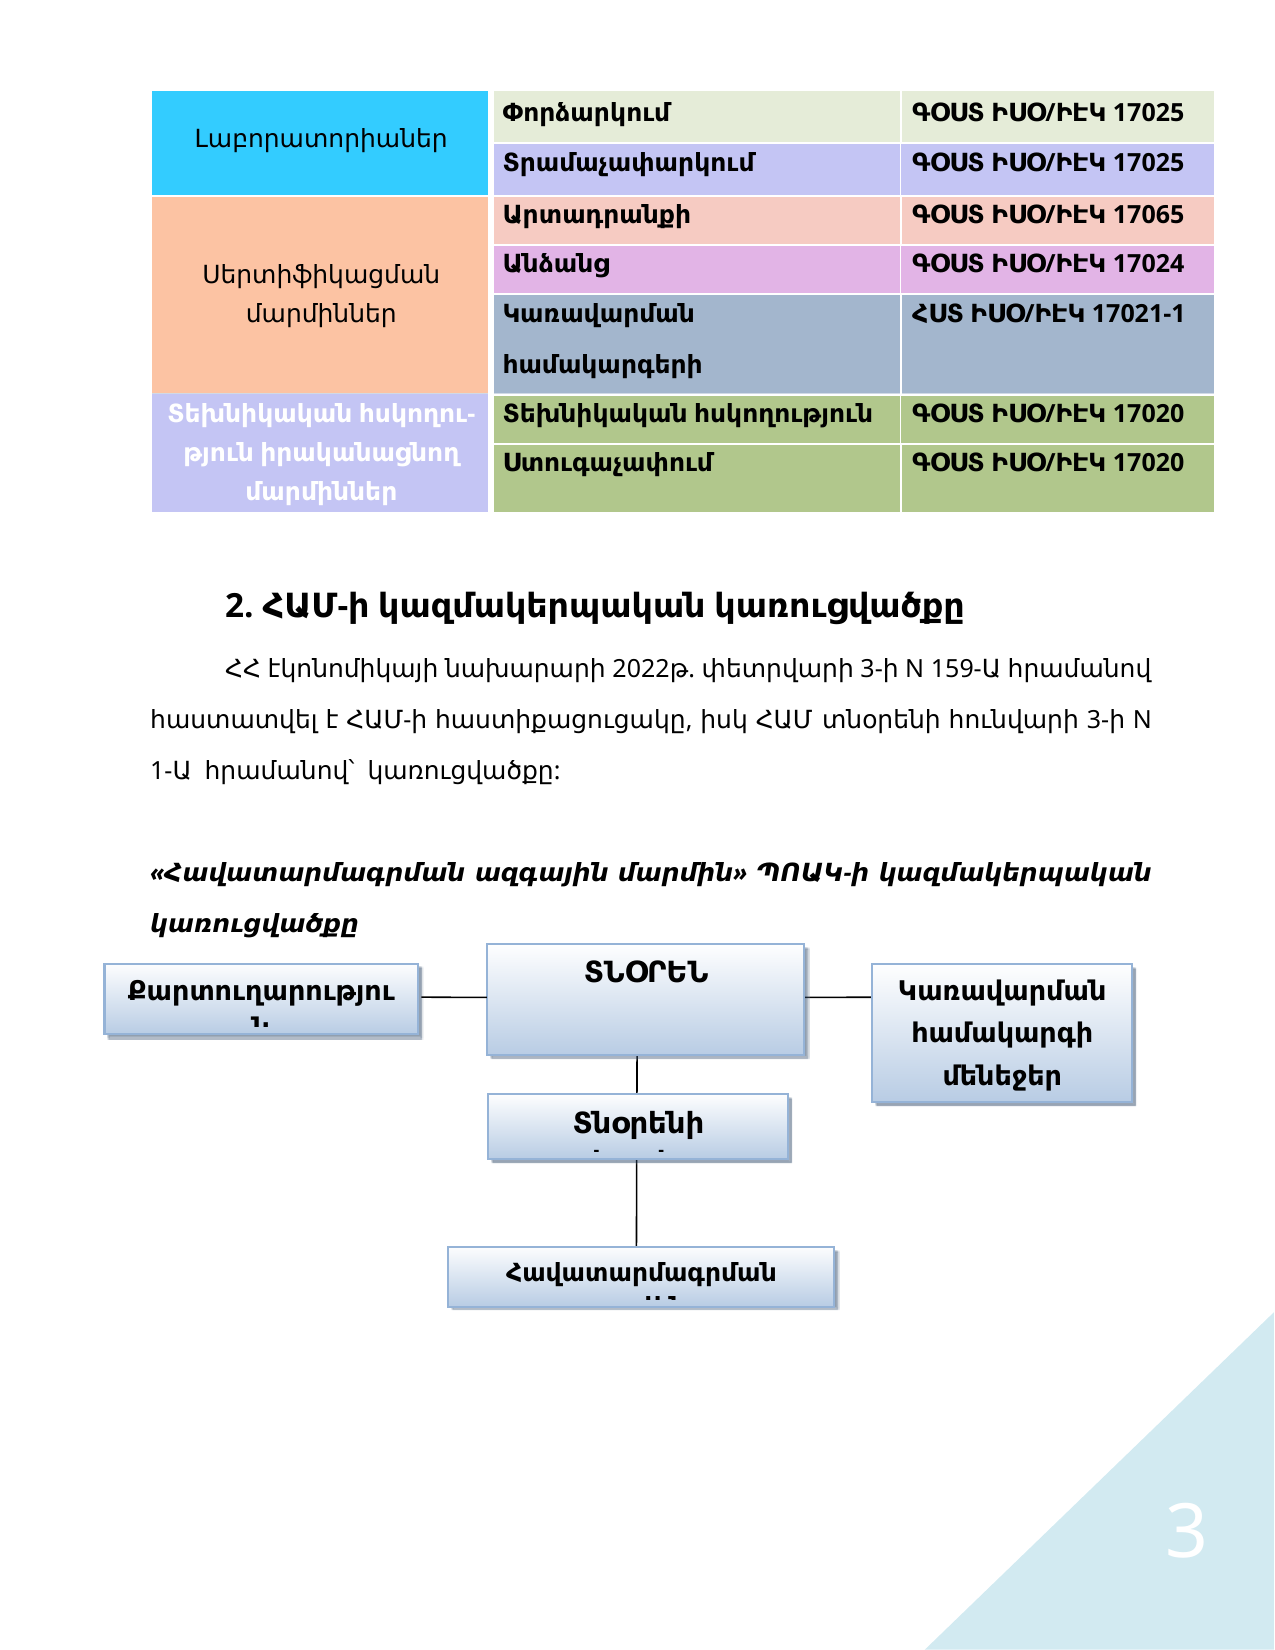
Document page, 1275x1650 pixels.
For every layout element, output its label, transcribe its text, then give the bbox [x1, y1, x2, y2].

table_cell ԳՕՍՏ ԻՍՕ/ԻԷԿ 17024 [901, 246, 1214, 293]
table_cell Տեխնիկական հսկողություն իրականացնող մարմիններ [152, 394, 488, 512]
table_cell Ստուգաչափում [494, 445, 900, 512]
table_cell Փորձարկում [494, 91, 900, 142]
table_cell ԳՕՍՏ ԻՍՕ/ԻԷԿ 17025 [901, 144, 1214, 195]
table_cell ԳՕՍՏ ԻՍՕ/ԻԷԿ 17065 [902, 197, 1214, 244]
text «Հավատարմագրման ազգային մարմին» ՊՈԱԿ-ի կազմակերպական կառուցվածքը [150, 854, 1152, 939]
list ՀԱՄ-ի կազմակերպական կառուցվածքը [225, 582, 1152, 627]
table_cell Սերտիֆիկացման մարմիններ [152, 197, 488, 393]
list ՀՀ էկոնոմիկայի նախարարի 2022թ. փետրվարի 3-ի N 159-Ա հրամանով հաստատվել է ՀԱՄ-ի հաստիքացուցակը, իսկ ՀԱՄ տնօրենի հունվարի 3-ի N 1-Ա հրամանով՝ կառուցվածքը: [150, 650, 1152, 786]
table_cell Կառավարման համակարգերի [494, 295, 900, 393]
table_cell Տեխնիկական հսկողություն [494, 396, 900, 443]
table_cell Արտադրանքի [494, 197, 900, 244]
table_cell Անձանց [494, 246, 900, 293]
table_cell ԳՕՍՏ ԻՍՕ/ԻԷԿ 17025 [902, 91, 1214, 142]
table_cell ԳՕՍՏ ԻՍՕ/ԻԷԿ 17020 [901, 396, 1214, 443]
table_cell Տրամաչափարկում [494, 144, 900, 195]
table_cell ՀՍՏ ԻՍՕ/ԻԷԿ 17021-1 [902, 295, 1214, 393]
table_cell Լաբորատորիաներ [152, 91, 488, 195]
table_cell ԳՕՍՏ ԻՍՕ/ԻԷԿ 17020 [902, 445, 1214, 512]
